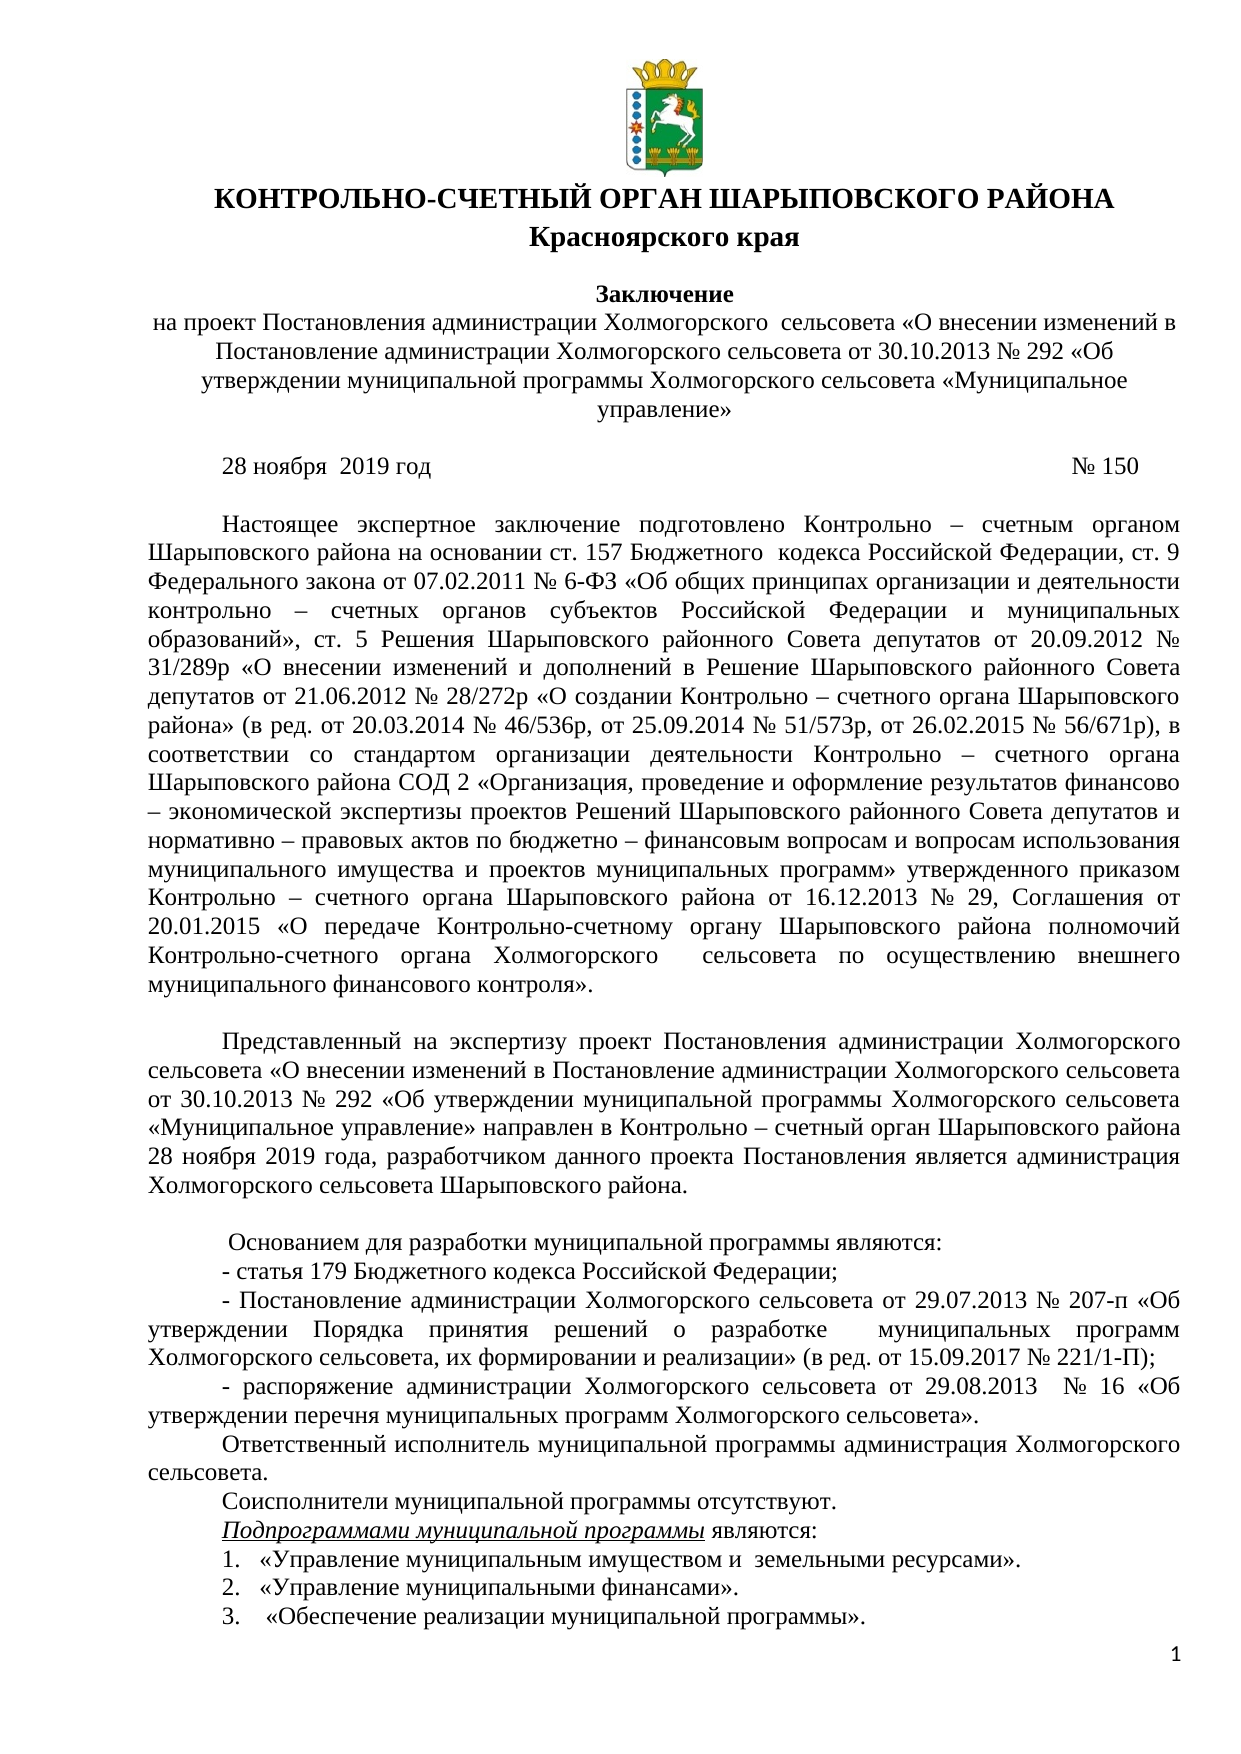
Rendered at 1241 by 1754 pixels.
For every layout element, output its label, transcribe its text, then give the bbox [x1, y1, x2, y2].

list «Управление муниципальным имуществом и земельными ресурсами». [222, 1544, 1181, 1572]
text Основанием для разработки муниципальной программы являются: [148, 1227, 1181, 1256]
text 28 ноября 2019 год № 150 [148, 451, 1181, 480]
picture [626, 59, 703, 177]
text Подпрограммами муниципальной программы являются: [148, 1515, 1181, 1544]
list «Обеспечение реализации муниципальной программы». [222, 1601, 1181, 1630]
text - Постановление администрации Холмогорского сельсовета от 29.07.2013 № 207-п «Об утверждении Порядка принятия решений о разработке муниципальных программ Холмогорского сельсовета, их формировании и реализации» (в ред. от 15.09.2017 № 221/1-П); [148, 1285, 1181, 1371]
text на проект Постановления администрации Холмогорского сельсовета «О внесении изменений в Постановление администрации Холмогорского сельсовета от 30.10.2013 № 292 «Об утверждении муниципальной программы Холмогорского сельсовета «Муниципальное управление» [148, 307, 1181, 422]
text Настоящее экспертное заключение подготовлено Контрольно – счетным органом Шарыповского района на основании ст. 157 Бюджетного кодекса Российской Федерации, ст. 9 Федерального закона от 07.02.2011 № 6-ФЗ «Об общих принципах организации и деятельности контрольно – счетных органов субъектов Российской Федерации и муниципальных образований», ст. 5 Решения Шарыповского районного Совета депутатов от 20.09.2012 № 31/289р «О внесении изменений и дополнений в Решение Шарыповского районного Совета депутатов от 21.06.2012 № 28/272р «О создании Контрольно – счетного органа Шарыповского района» (в ред. от 20.03.2014 № 46/536р, от 25.09.2014 № 51/573р, от 26.02.2015 № 56/671р), в соответствии со стандартом организации деятельности Контрольно – счетного органа Шарыповского района СОД 2 «Организация, проведение и оформление результатов финансово – экономической экспертизы проектов Решений Шарыповского районного Совета депутатов и нормативно – правовых актов по бюджетно – финансовым вопросам и вопросам использования муниципального имущества и проектов муниципальных программ» утвержденного приказом Контрольно – счетного органа Шарыповского района от 16.12.2013 № 29, Соглашения от 20.01.2015 «О передаче Контрольно-счетному органу Шарыповского района полномочий Контрольно-счетного органа Холмогорского сельсовета по осуществлению внешнего муниципального финансового контроля». [148, 509, 1181, 997]
text Представленный на экспертизу проект Постановления администрации Холмогорского сельсовета «О внесении изменений в Постановление администрации Холмогорского сельсовета от 30.10.2013 № 292 «Об утверждении муниципальной программы Холмогорского сельсовета «Муниципальное управление» направлен в Контрольно – счетный орган Шарыповского района 28 ноября 2019 года, разработчиком данного проекта Постановления является администрация Холмогорского сельсовета Шарыповского района. [148, 1026, 1181, 1199]
text Соисполнители муниципальной программы отсутствуют. [148, 1486, 1181, 1515]
list «Управление муниципальными финансами». [222, 1572, 1181, 1601]
text Красноярского края [148, 219, 1181, 253]
text - статья 179 Бюджетного кодекса Российской Федерации; [148, 1256, 1181, 1285]
text - распоряжение администрации Холмогорского сельсовета от 29.08.2013 № 16 «Об утверждении перечня муниципальных программ Холмогорского сельсовета». [148, 1371, 1181, 1429]
text Ответственный исполнитель муниципальной программы администрация Холмогорского сельсовета. [148, 1429, 1181, 1486]
text КОНТРОЛЬНО-СЧЕТНЫЙ ОРГАН ШАРЫПОВСКОГО РАЙОНА [148, 181, 1181, 214]
text Заключение [148, 279, 1181, 307]
